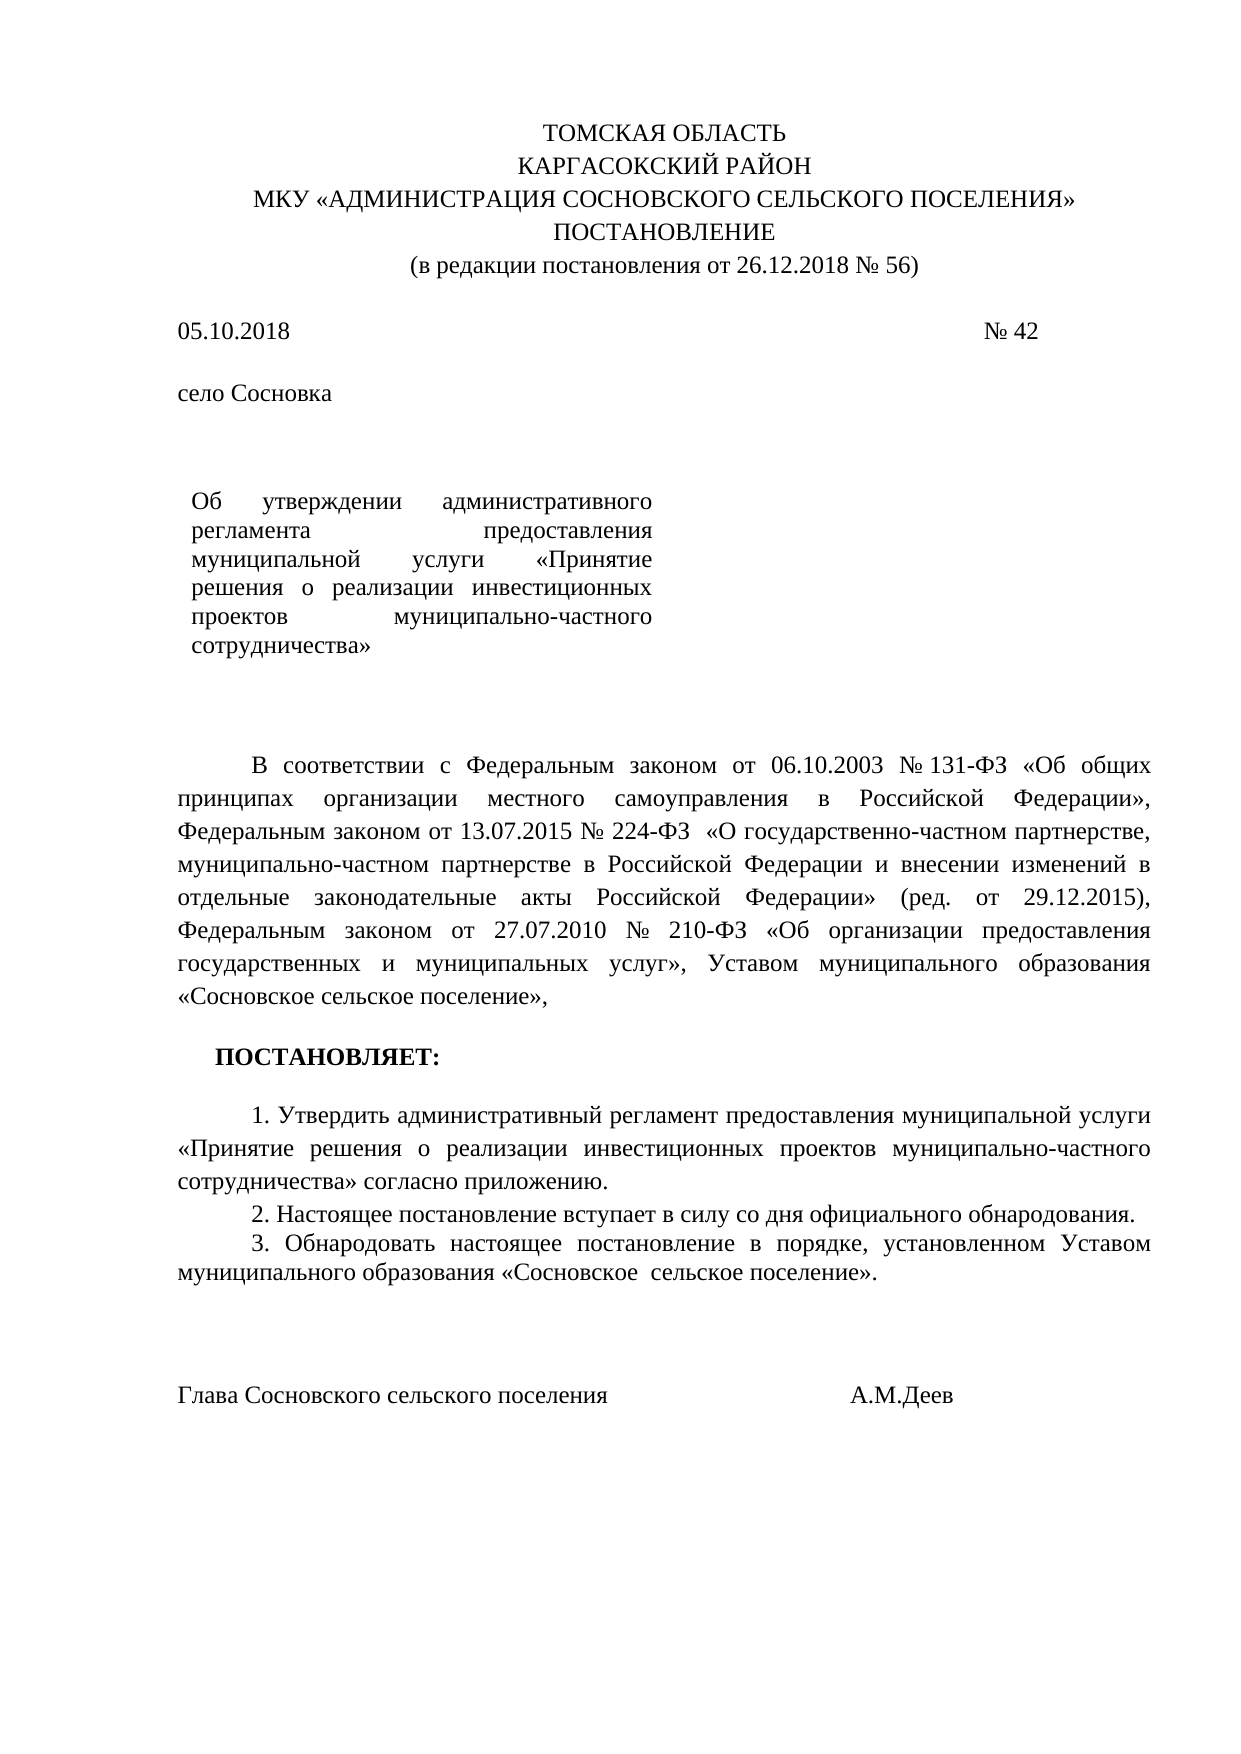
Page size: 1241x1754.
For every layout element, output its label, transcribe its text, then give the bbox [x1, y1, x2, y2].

text КАРГАСОКСКИЙ РАЙОН [177, 151, 1152, 180]
text село Сосновка [177, 378, 1152, 407]
text (в редакции постановления от 26.12.2018 № 56) [177, 250, 1152, 279]
text В соответствии с Федеральным законом от 06.10.2003 № 131-ФЗ «Об общих принципах организации местного самоуправления в Российской Федерации», Федеральным законом от 13.07.2015 № 224-ФЗ «О государственно-частном партнерстве, муниципально-частном партнерстве в Российской Федерации и внесении изменений в отдельные законодательные акты Российской Федерации» (ред. от 29.12.2015), Федеральным законом от 27.07.2010 № 210-ФЗ «Об организации предоставления государственных и муниципальных услуг», Уставом муниципального образования «Сосновское сельское поселение», [177, 750, 1152, 1010]
text 05.10.2018 № 42 [177, 316, 1152, 345]
text ТОМСКАЯ ОБЛАСТЬ [177, 118, 1152, 147]
text 1. Утвердить административный регламент предоставления муниципальной услуги «Принятие решения о реализации инвестиционных проектов муниципально-частного сотрудничества» согласно приложению. [177, 1100, 1152, 1195]
text ПОСТАНОВЛЕНИЕ [177, 217, 1152, 246]
text ПОСТАНОВЛЯЕТ: [177, 1042, 1152, 1071]
text 3. Обнародовать настоящее постановление в порядке, установленном Уставом муниципального образования «Сосновское сельское поселение». [177, 1228, 1152, 1285]
text МКУ «АДМИНИСТРАЦИЯ СОСНОВСКОГО СЕЛЬСКОГО ПОСЕЛЕНИЯ» [177, 184, 1152, 213]
table_header Об утверждении административного регламента предоставления муниципальной услуги «Принятие решения о реализации инвестиционных проектов муниципально-частного сотрудничества» [180, 486, 664, 674]
text Глава Сосновского сельского поселения А.М.Деев [177, 1380, 1152, 1409]
text 2. Настоящее постановление вступает в силу со дня официального обнародования. [177, 1199, 1152, 1228]
